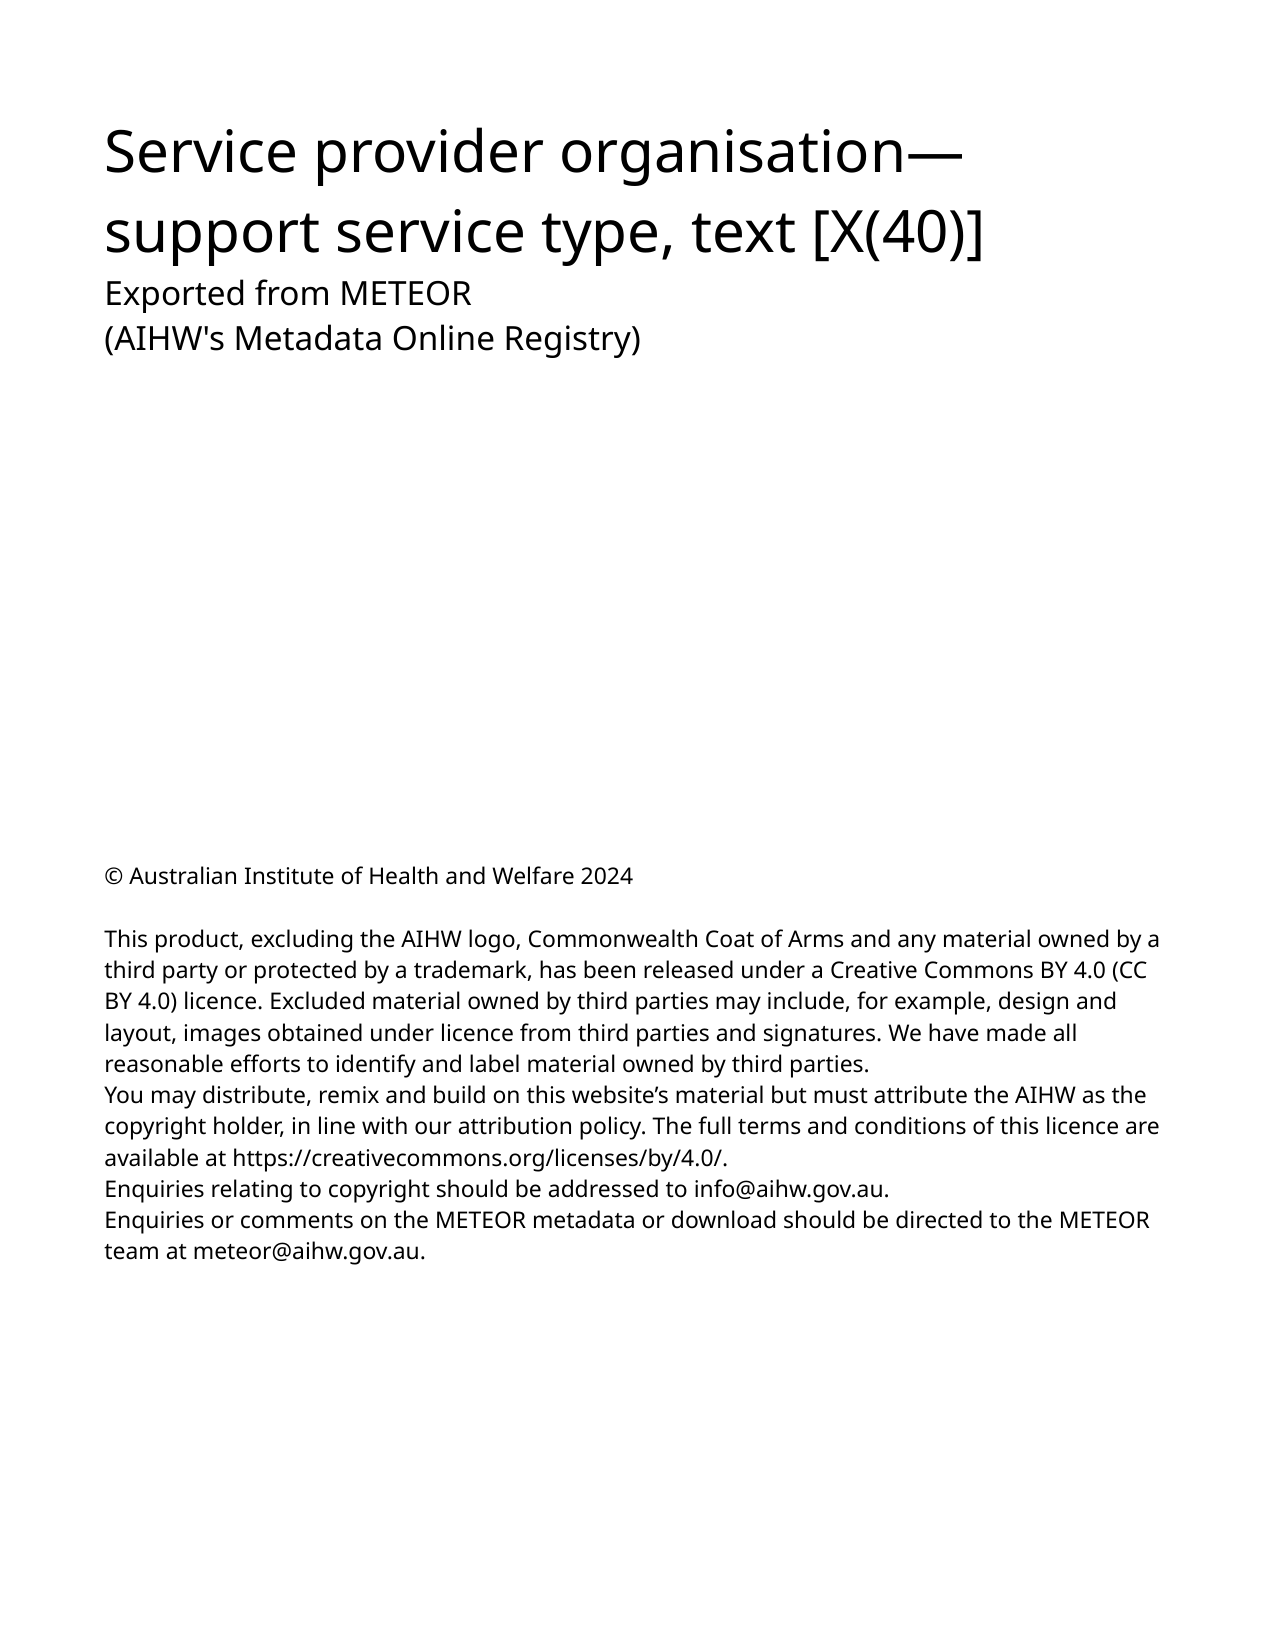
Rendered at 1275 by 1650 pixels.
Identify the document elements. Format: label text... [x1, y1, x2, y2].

text This product, excluding the AIHW logo, Commonwealth Coat of Arms and any material owned by a third party or protected by a trademark, has been released under a Creative Commons BY 4.0 (CC BY 4.0) licence. Excluded material owned by third parties may include, for example, design and layout, images obtained under licence from third parties and signatures. We have made all reasonable efforts to identify and label material owned by third parties. [104, 923, 1171, 1079]
text Enquiries or comments on the METEOR metadata or download should be directed to the METEOR team at meteor@aihw.gov.au. [104, 1204, 1171, 1266]
text You may distribute, remix and build on this website’s material but must attribute the AIHW as the copyright holder, in line with our attribution policy. The full terms and conditions of this licence are available at https://creativecommons.org/licenses/by/4.0/. [104, 1079, 1171, 1173]
subtitle (AIHW's Metadata Online Registry) [104, 315, 1171, 360]
text © Australian Institute of Health and Welfare 2024 [104, 860, 1171, 891]
text Enquiries relating to copyright should be addressed to info@aihw.gov.au. [104, 1173, 1171, 1204]
title Service provider organisation—support service type, text [X(40)] [104, 110, 1171, 269]
subtitle Exported from METEOR [104, 269, 1171, 315]
